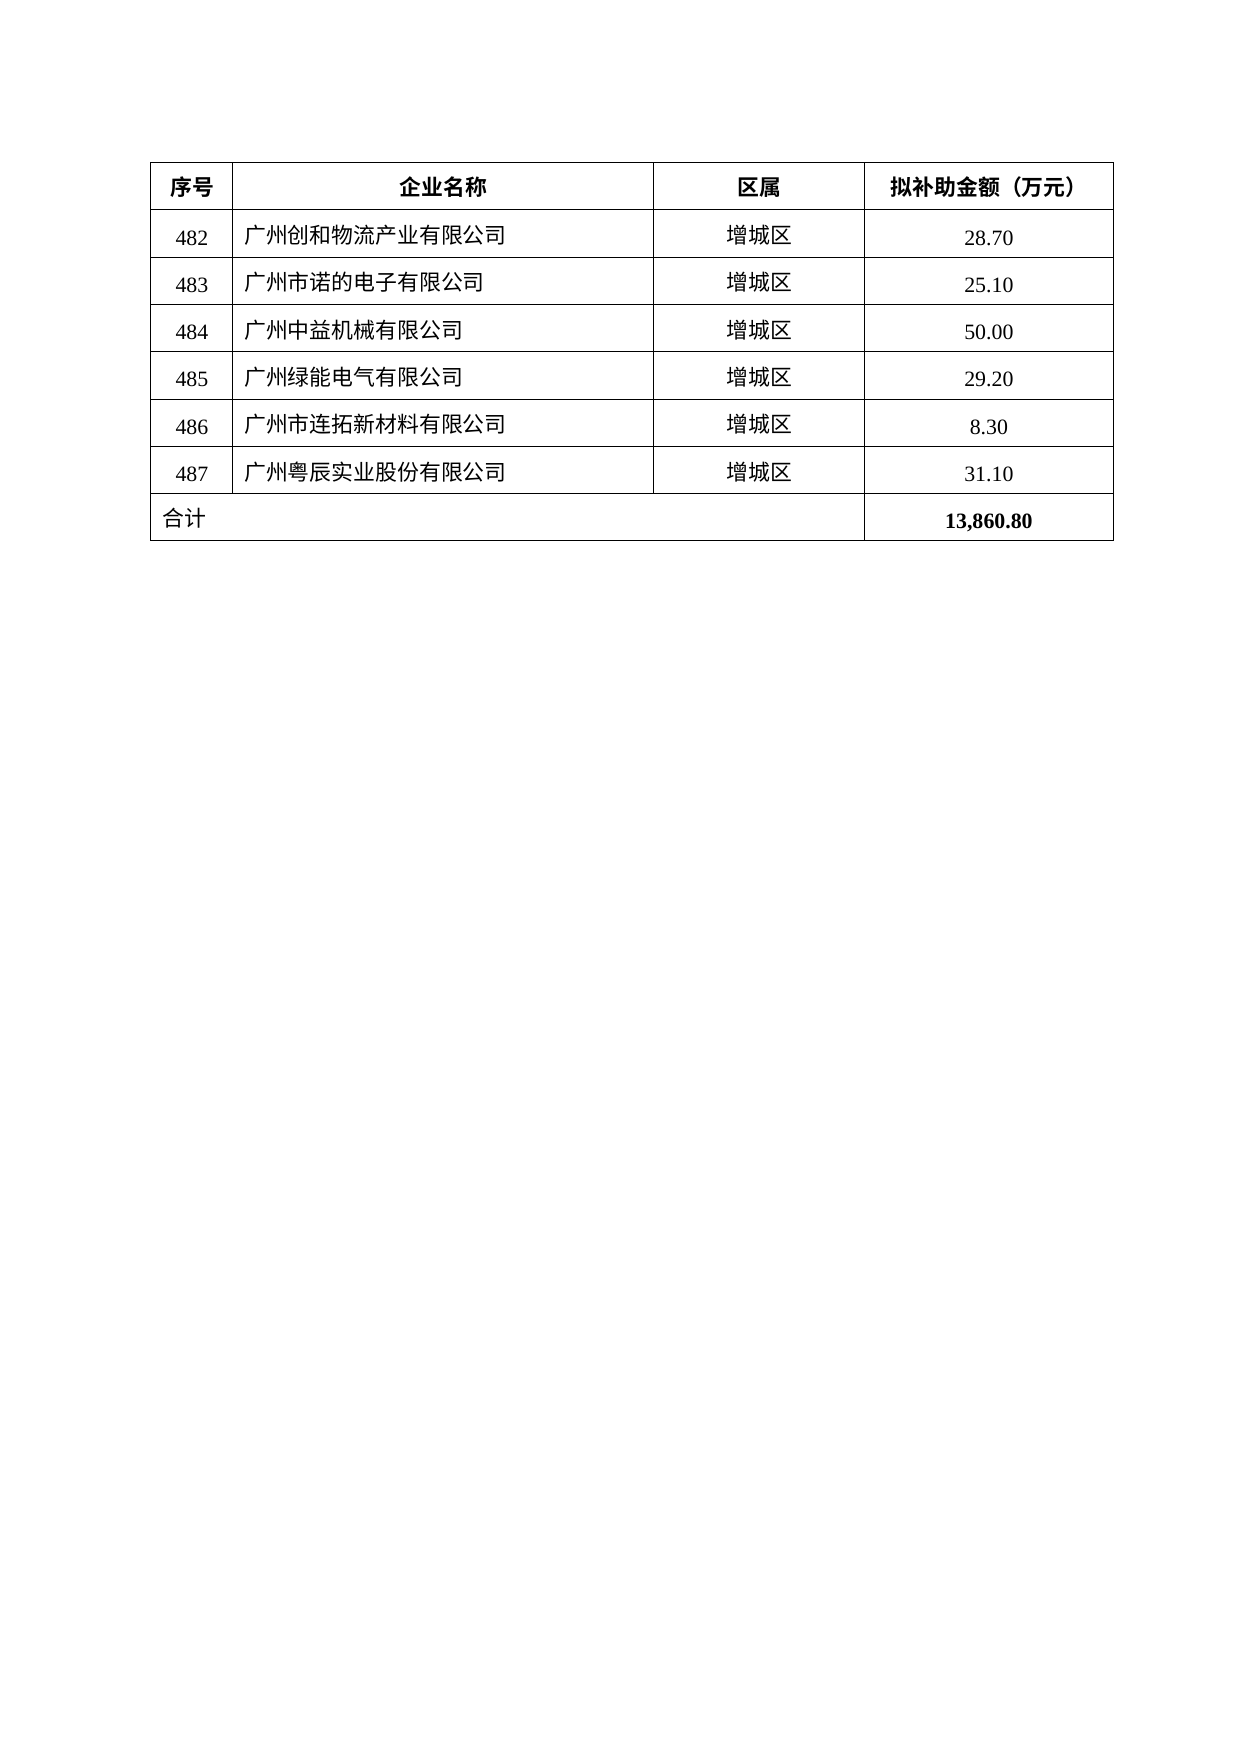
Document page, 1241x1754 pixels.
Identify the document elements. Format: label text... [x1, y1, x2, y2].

table_cell 8.30 [865, 400, 1113, 446]
table_cell 485 [151, 352, 232, 398]
table_cell 增城区 [654, 258, 864, 304]
table_cell 增城区 [654, 352, 864, 398]
table_cell 广州中益机械有限公司 [233, 305, 653, 351]
table_cell 50.00 [865, 305, 1113, 351]
table_header 企业名称 [233, 163, 653, 209]
table_cell 484 [151, 305, 232, 351]
table_cell 29.20 [865, 352, 1113, 398]
table_cell 487 [151, 447, 232, 493]
table_cell 25.10 [865, 258, 1113, 304]
table_cell 增城区 [654, 400, 864, 446]
table_cell 31.10 [865, 447, 1113, 493]
table_cell 28.70 [865, 210, 1113, 257]
table_cell 增城区 [654, 447, 864, 493]
table_cell 486 [151, 400, 232, 446]
table_cell 广州粤辰实业股份有限公司 [233, 447, 653, 493]
table_cell 广州市连拓新材料有限公司 [233, 400, 653, 446]
table_header 区属 [654, 163, 864, 209]
table_cell 广州绿能电气有限公司 [233, 352, 653, 398]
table_cell 广州创和物流产业有限公司 [233, 210, 653, 257]
table_cell 483 [151, 258, 232, 304]
table_cell 广州市诺的电子有限公司 [233, 258, 653, 304]
table_cell 增城区 [654, 305, 864, 351]
table_cell 482 [151, 210, 232, 257]
table_header 拟补助金额（万元） [865, 163, 1113, 209]
table_cell 13,860.80 [865, 494, 1113, 540]
table_cell 增城区 [654, 210, 864, 257]
table_header 序号 [151, 163, 232, 209]
table_cell 合计 [151, 494, 864, 540]
